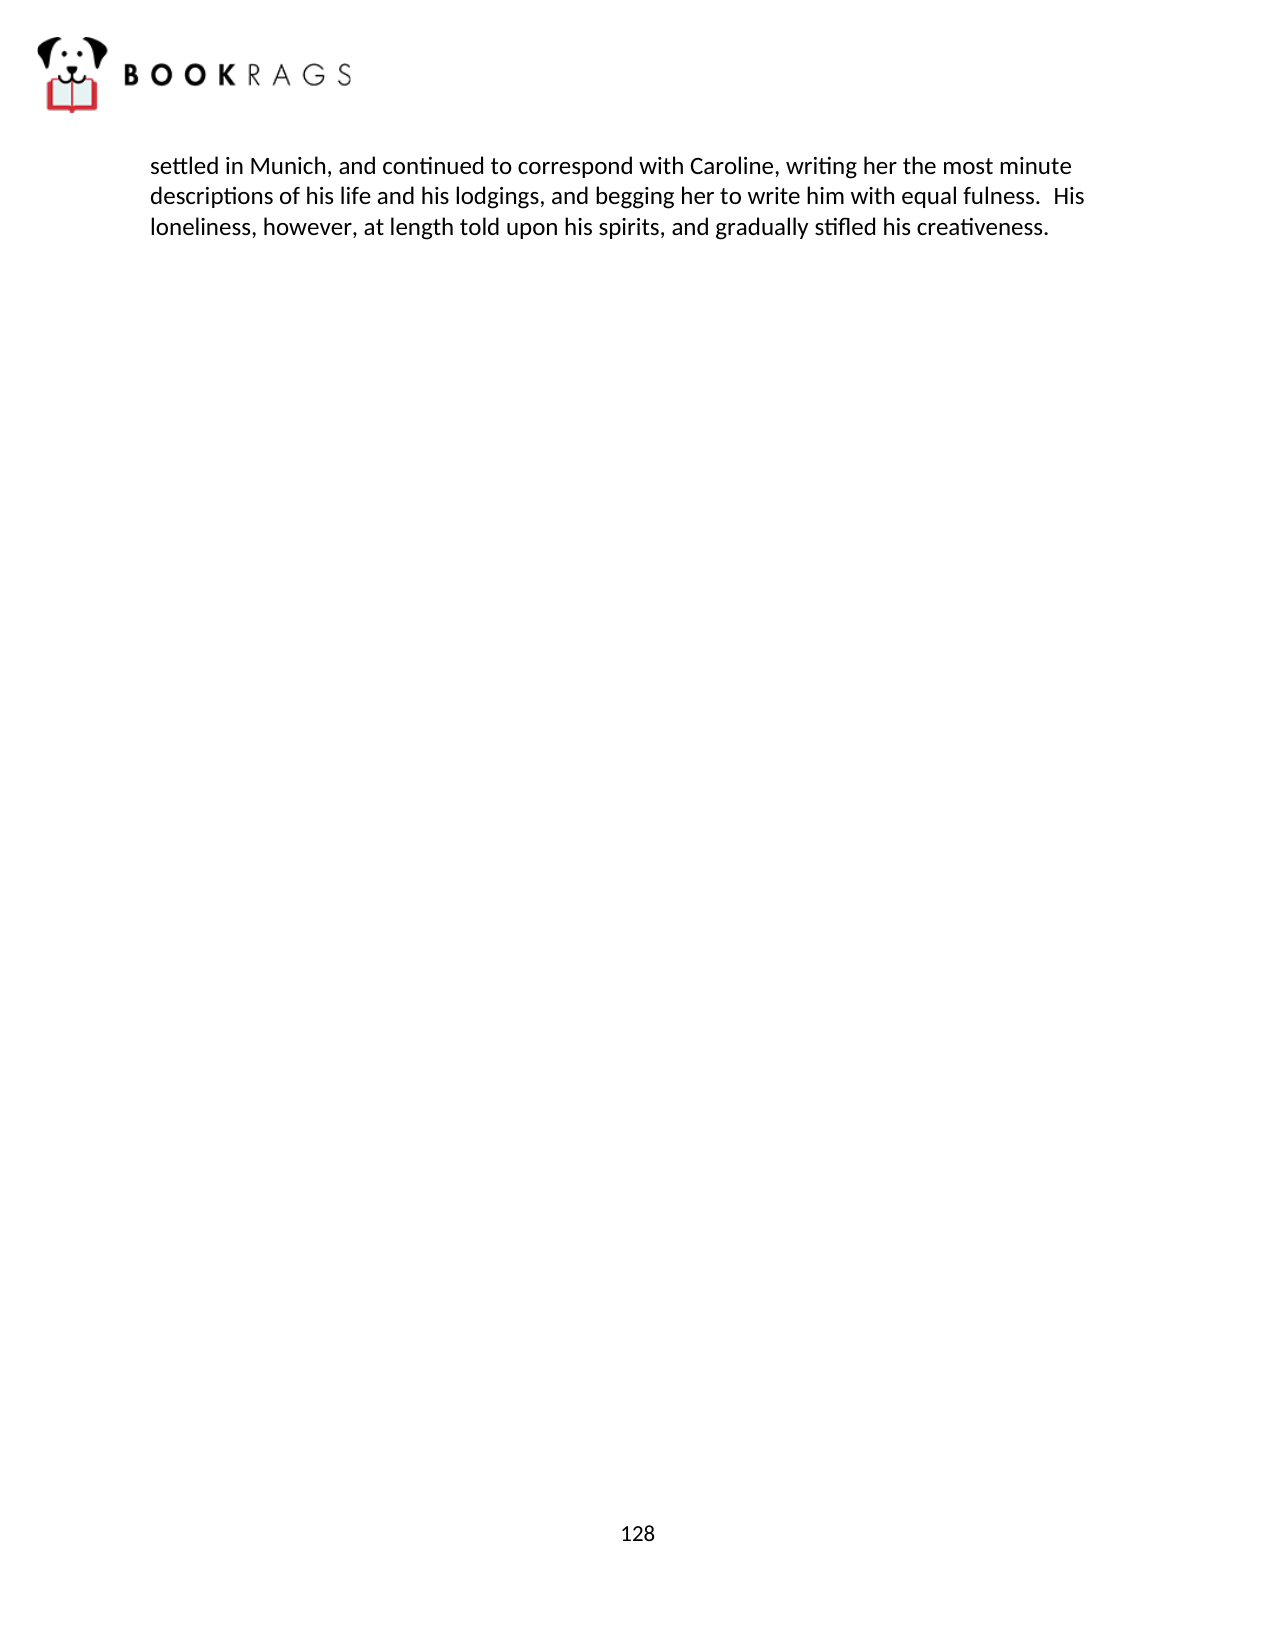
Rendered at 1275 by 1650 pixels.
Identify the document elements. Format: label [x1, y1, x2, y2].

picture [37, 37, 351, 113]
text [150, 150, 1125, 242]
